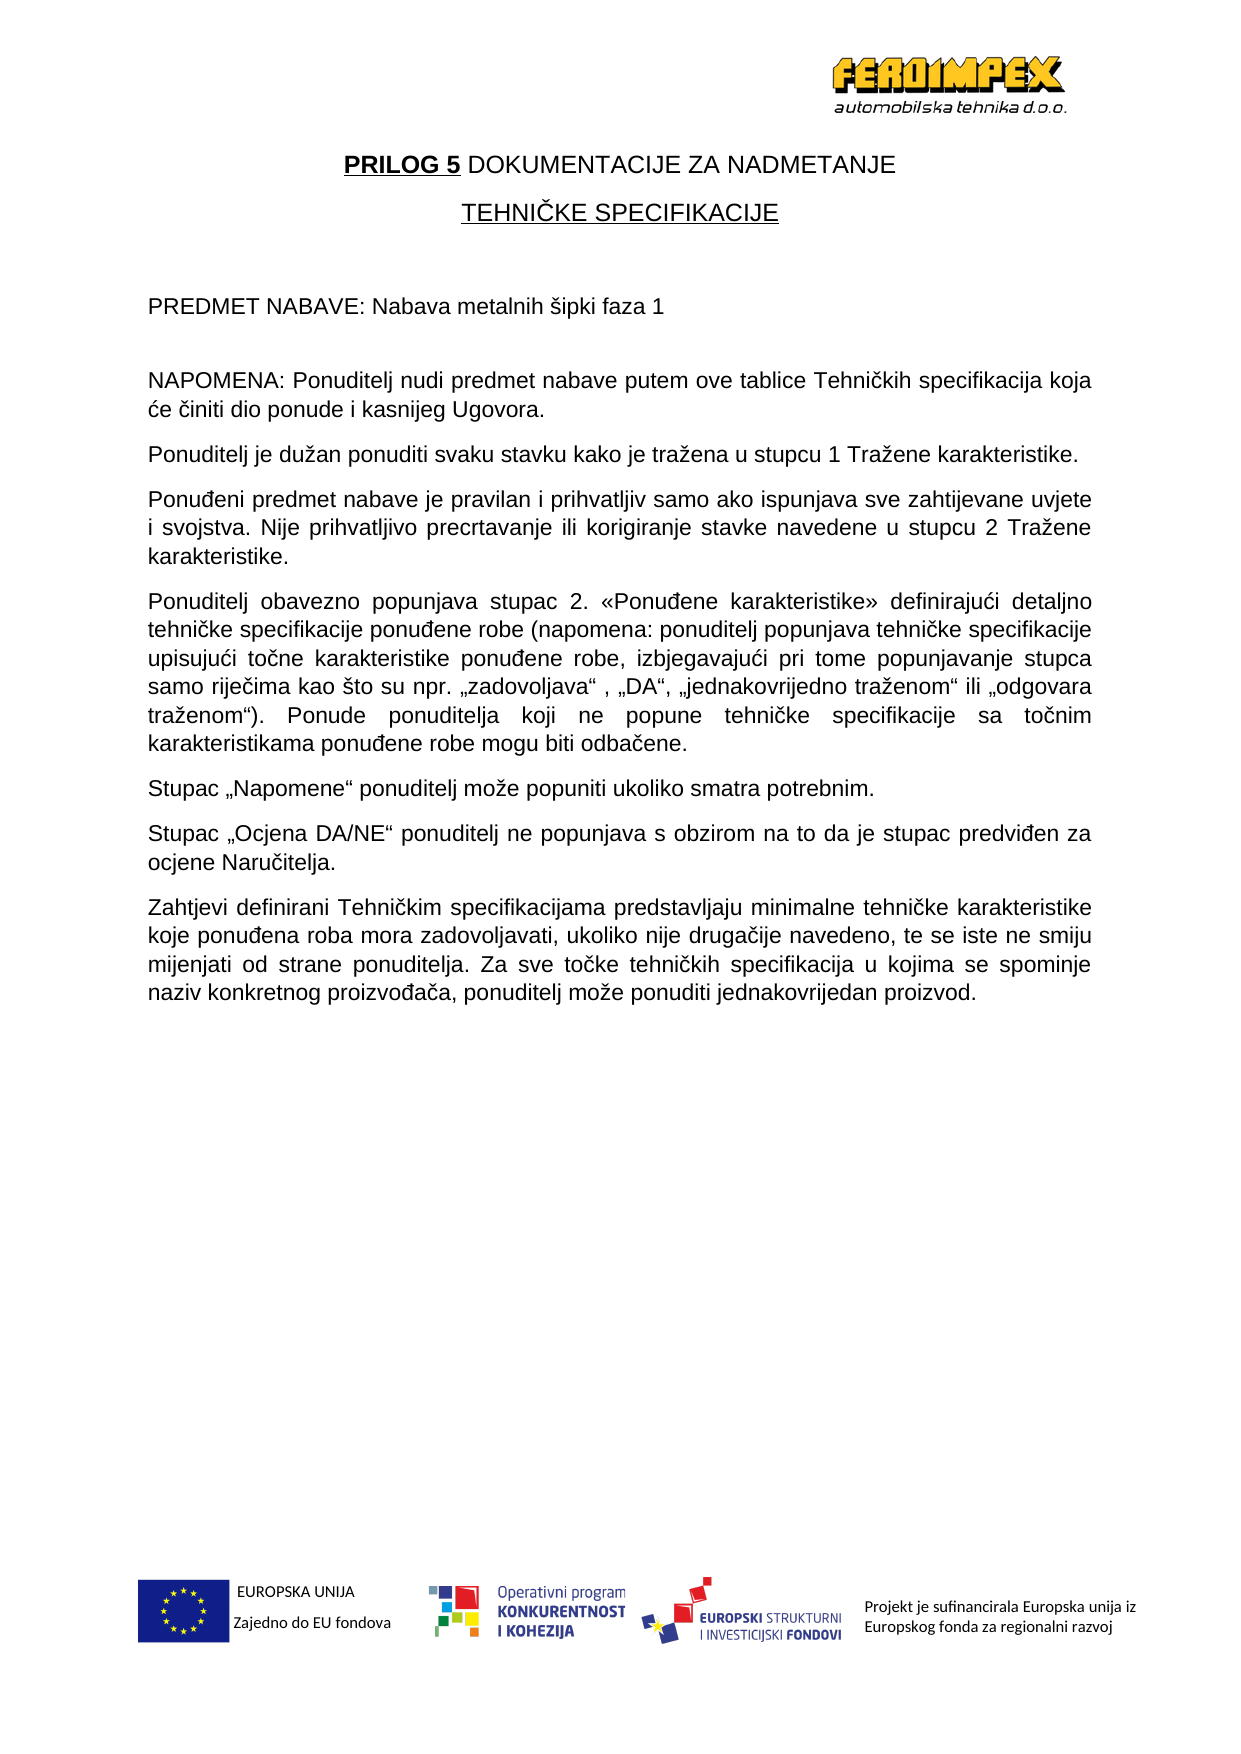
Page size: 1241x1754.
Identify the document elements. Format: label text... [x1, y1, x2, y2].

text NAPOMENA: Ponuditelj nudi predmet nabave putem ove tablice Tehničkih specifikacija koja će činiti dio ponude i kasnijeg Ugovora. [148, 367, 1093, 422]
text PRILOG 5 DOKUMENTACIJE ZA NADMETANJE [148, 150, 1093, 179]
picture [136, 1579, 231, 1644]
picture [428, 1586, 625, 1639]
text TEHNIČKE SPECIFIKACIJE [148, 198, 1093, 227]
picture [641, 1577, 841, 1644]
text Ponuditelj je dužan ponuditi svaku stavku kako je tražena u stupcu 1 Tražene karakteristike. [148, 441, 1093, 467]
picture [818, 44, 1082, 122]
text Ponuđeni predmet nabave je pravilan i prihvatljiv samo ako ispunjava sve zahtijevane uvjete i svojstva. Nije prihvatljivo precrtavanje ili korigiranje stavke navedene u stupcu 2 Tražene karakteristike. [148, 486, 1093, 569]
text Ponuditelj obavezno popunjava stupac 2. «Ponuđene karakteristike» definirajući detaljno tehničke specifikacije ponuđene robe (napomena: ponuditelj popunjava tehničke specifikacije upisujući točne karakteristike ponuđene robe, izbjegavajući pri tome popunjavanje stupca samo riječima kao što su npr. „zadovoljava“ , „DA“, „jednakovrijedno traženom“ ili „odgovara traženom“). Ponude ponuditelja koji ne popune tehničke specifikacije sa točnim karakteristikama ponuđene robe mogu biti odbačene. [148, 588, 1093, 756]
text Stupac „Napomene“ ponuditelj može popuniti ukoliko smatra potrebnim. [148, 775, 1093, 802]
text PREDMET NABAVE: Nabava metalnih šipki faza 1 [148, 293, 1093, 319]
text Zahtjevi definirani Tehničkim specifikacijama predstavljaju minimalne tehničke karakteristike koje ponuđena roba mora zadovoljavati, ukoliko nije drugačije navedeno, te se iste ne smiju mijenjati od strane ponuditelja. Za sve točke tehničkih specifikacija u kojima se spominje naziv konkretnog proizvođača, ponuditelj može ponuditi jednakovrijedan proizvod. [148, 894, 1093, 1006]
text Stupac „Ocjena DA/NE“ ponuditelj ne popunjava s obzirom na to da je stupac predviđen za ocjene Naručitelja. [148, 820, 1093, 875]
